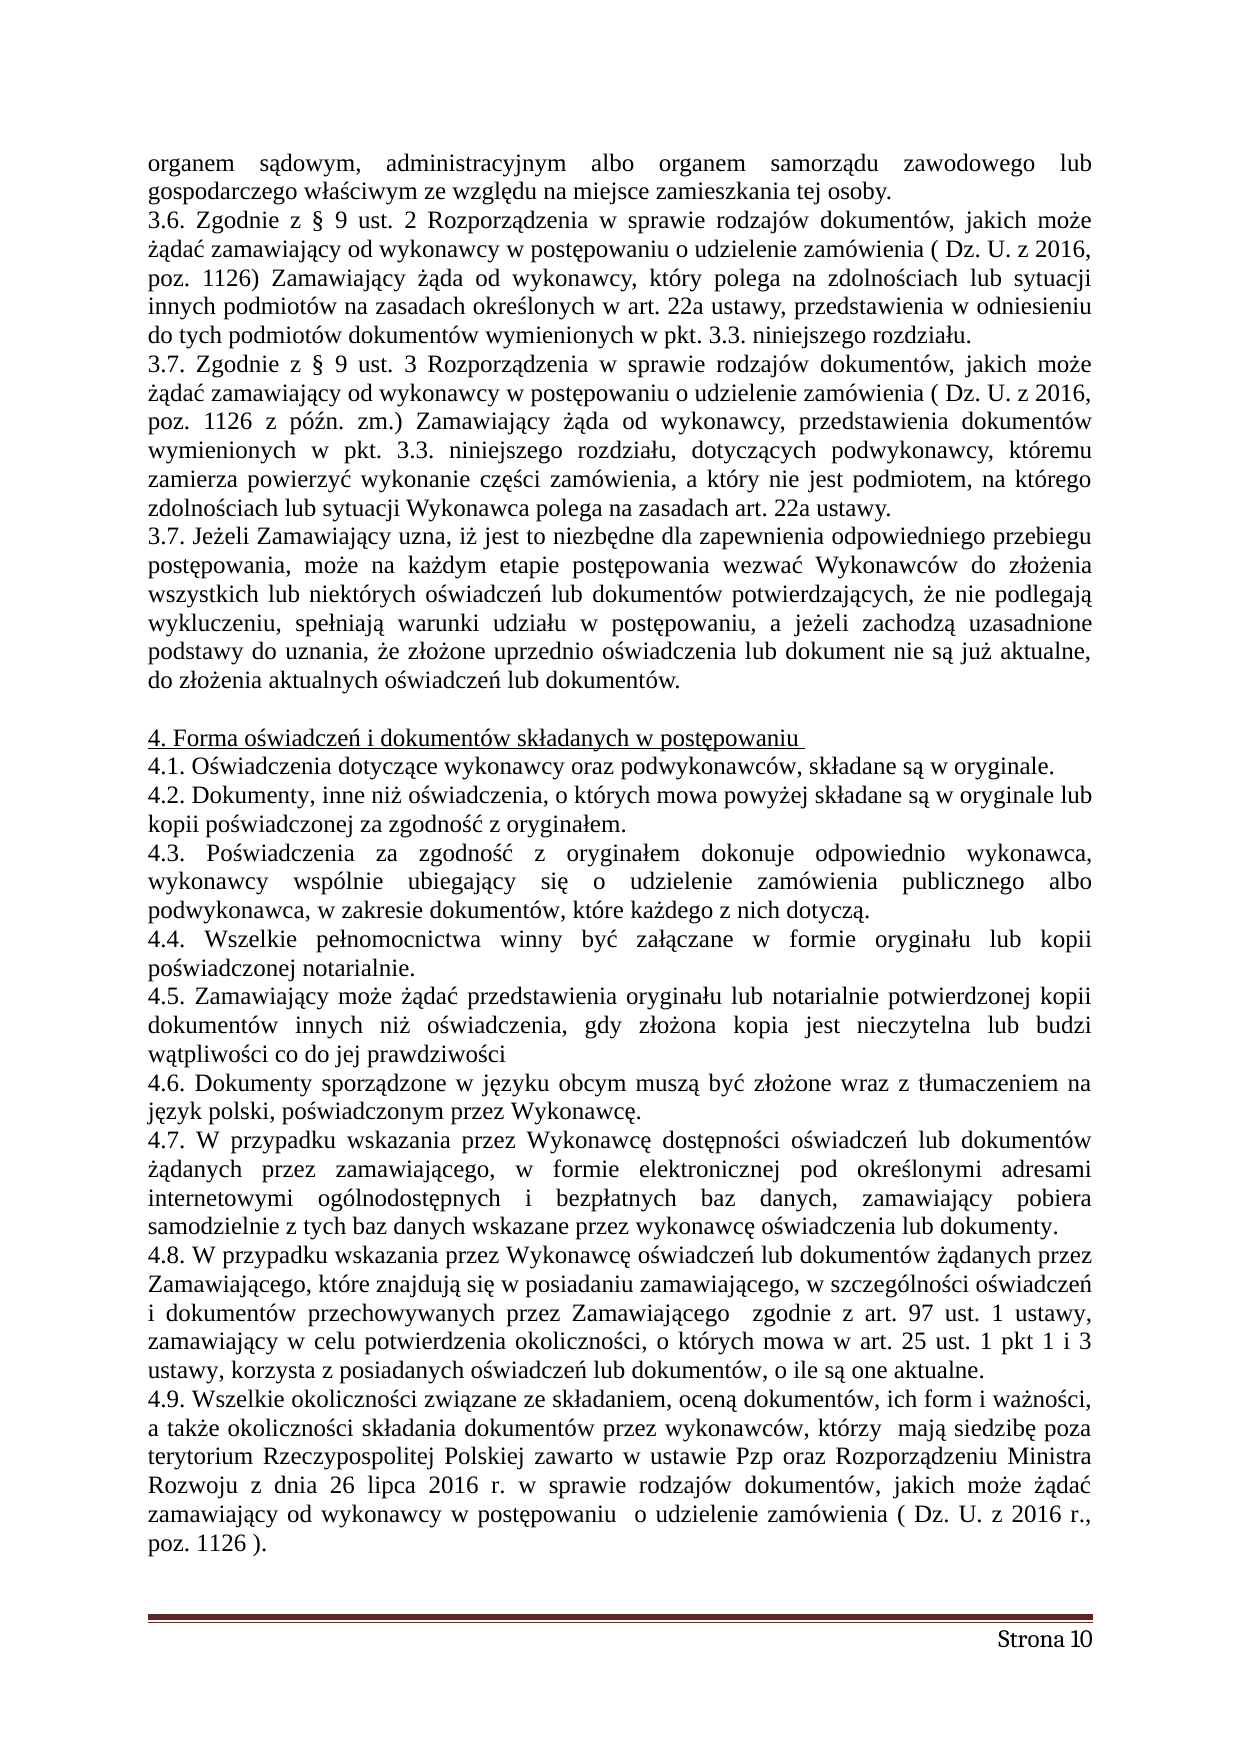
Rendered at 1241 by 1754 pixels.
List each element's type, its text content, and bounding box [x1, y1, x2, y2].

text 4.1. Oświadczenia dotyczące wykonawcy oraz podwykonawców, składane są w oryginale. [148, 751, 1093, 780]
text 4.8. W przypadku wskazania przez Wykonawcę oświadczeń lub dokumentów żądanych przez Zamawiającego, które znajdują się w posiadaniu zamawiającego, w szczególności oświadczeń i dokumentów przechowywanych przez Zamawiającego zgodnie z art. 97 ust. 1 ustawy, zamawiający w celu potwierdzenia okoliczności, o których mowa w art. 25 ust. 1 pkt 1 i 3 ustawy, korzysta z posiadanych oświadczeń lub dokumentów, o ile są one aktualne. [148, 1240, 1093, 1384]
text 4.5. Zamawiający może żądać przedstawienia oryginału lub notarialnie potwierdzonej kopii dokumentów innych niż oświadczenia, gdy złożona kopia jest nieczytelna lub budzi wątpliwości co do jej prawdziwości [148, 981, 1093, 1068]
text 3.7. Zgodnie z § 9 ust. 3 Rozporządzenia w sprawie rodzajów dokumentów, jakich może żądać zamawiający od wykonawcy w postępowaniu o udzielenie zamówienia ( Dz. U. z 2016, poz. 1126 z późn. zm.) Zamawiający żąda od wykonawcy, przedstawienia dokumentów wymienionych w pkt. 3.3. niniejszego rozdziału, dotyczących podwykonawcy, któremu zamierza powierzyć wykonanie części zamówienia, a który nie jest podmiotem, na którego zdolnościach lub sytuacji Wykonawca polega na zasadach art. 22a ustawy. [148, 349, 1093, 521]
text 4.3. Poświadczenia za zgodność z oryginałem dokonuje odpowiednio wykonawca, wykonawcy wspólnie ubiegający się o udzielenie zamówienia publicznego albo podwykonawca, w zakresie dokumentów, które każdego z nich dotyczą. [148, 838, 1093, 924]
text 4.7. W przypadku wskazania przez Wykonawcę dostępności oświadczeń lub dokumentów żądanych przez zamawiającego, w formie elektronicznej pod określonymi adresami internetowymi ogólnodostępnych i bezpłatnych baz danych, zamawiający pobiera samodzielnie z tych baz danych wskazane przez wykonawcę oświadczenia lub dokumenty. [148, 1125, 1093, 1240]
text 4.2. Dokumenty, inne niż oświadczenia, o których mowa powyżej składane są w oryginale lub kopii poświadczonej za zgodność z oryginałem. [148, 780, 1093, 838]
text 4. Forma oświadczeń i dokumentów składanych w postępowaniu [148, 723, 1093, 751]
text 3.7. Jeżeli Zamawiający uzna, iż jest to niezbędne dla zapewnienia odpowiedniego przebiegu postępowania, może na każdym etapie postępowania wezwać Wykonawców do złożenia wszystkich lub niektórych oświadczeń lub dokumentów potwierdzających, że nie podlegają wykluczeniu, spełniają warunki udziału w postępowaniu, a jeżeli zachodzą uzasadnione podstawy do uznania, że złożone uprzednio oświadczenia lub dokument nie są już aktualne, do złożenia aktualnych oświadczeń lub dokumentów. [148, 521, 1093, 694]
text 4.4. Wszelkie pełnomocnictwa winny być załączane w formie oryginału lub kopii poświadczonej notarialnie. [148, 924, 1093, 981]
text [148, 148, 1093, 205]
text 4.9. Wszelkie okoliczności związane ze składaniem, oceną dokumentów, ich form i ważności, a także okoliczności składania dokumentów przez wykonawców, którzy mają siedzibę poza terytorium Rzeczypospolitej Polskiej zawarto w ustawie Pzp oraz Rozporządzeniu Ministra Rozwoju z dnia 26 lipca 2016 r. w sprawie rodzajów dokumentów, jakich może żądać zamawiający od wykonawcy w postępowaniu o udzielenie zamówienia ( Dz. U. z 2016 r., poz. 1126 ). [148, 1384, 1093, 1556]
text 4.6. Dokumenty sporządzone w języku obcym muszą być złożone wraz z tłumaczeniem na język polski, poświadczonym przez Wykonawcę. [148, 1068, 1093, 1125]
text 3.6. Zgodnie z § 9 ust. 2 Rozporządzenia w sprawie rodzajów dokumentów, jakich może żądać zamawiający od wykonawcy w postępowaniu o udzielenie zamówienia ( Dz. U. z 2016, poz. 1126) Zamawiający żąda od wykonawcy, który polega na zdolnościach lub sytuacji innych podmiotów na zasadach określonych w art. 22a ustawy, przedstawienia w odniesieniu do tych podmiotów dokumentów wymienionych w pkt. 3.3. niniejszego rozdziału. [148, 205, 1093, 349]
